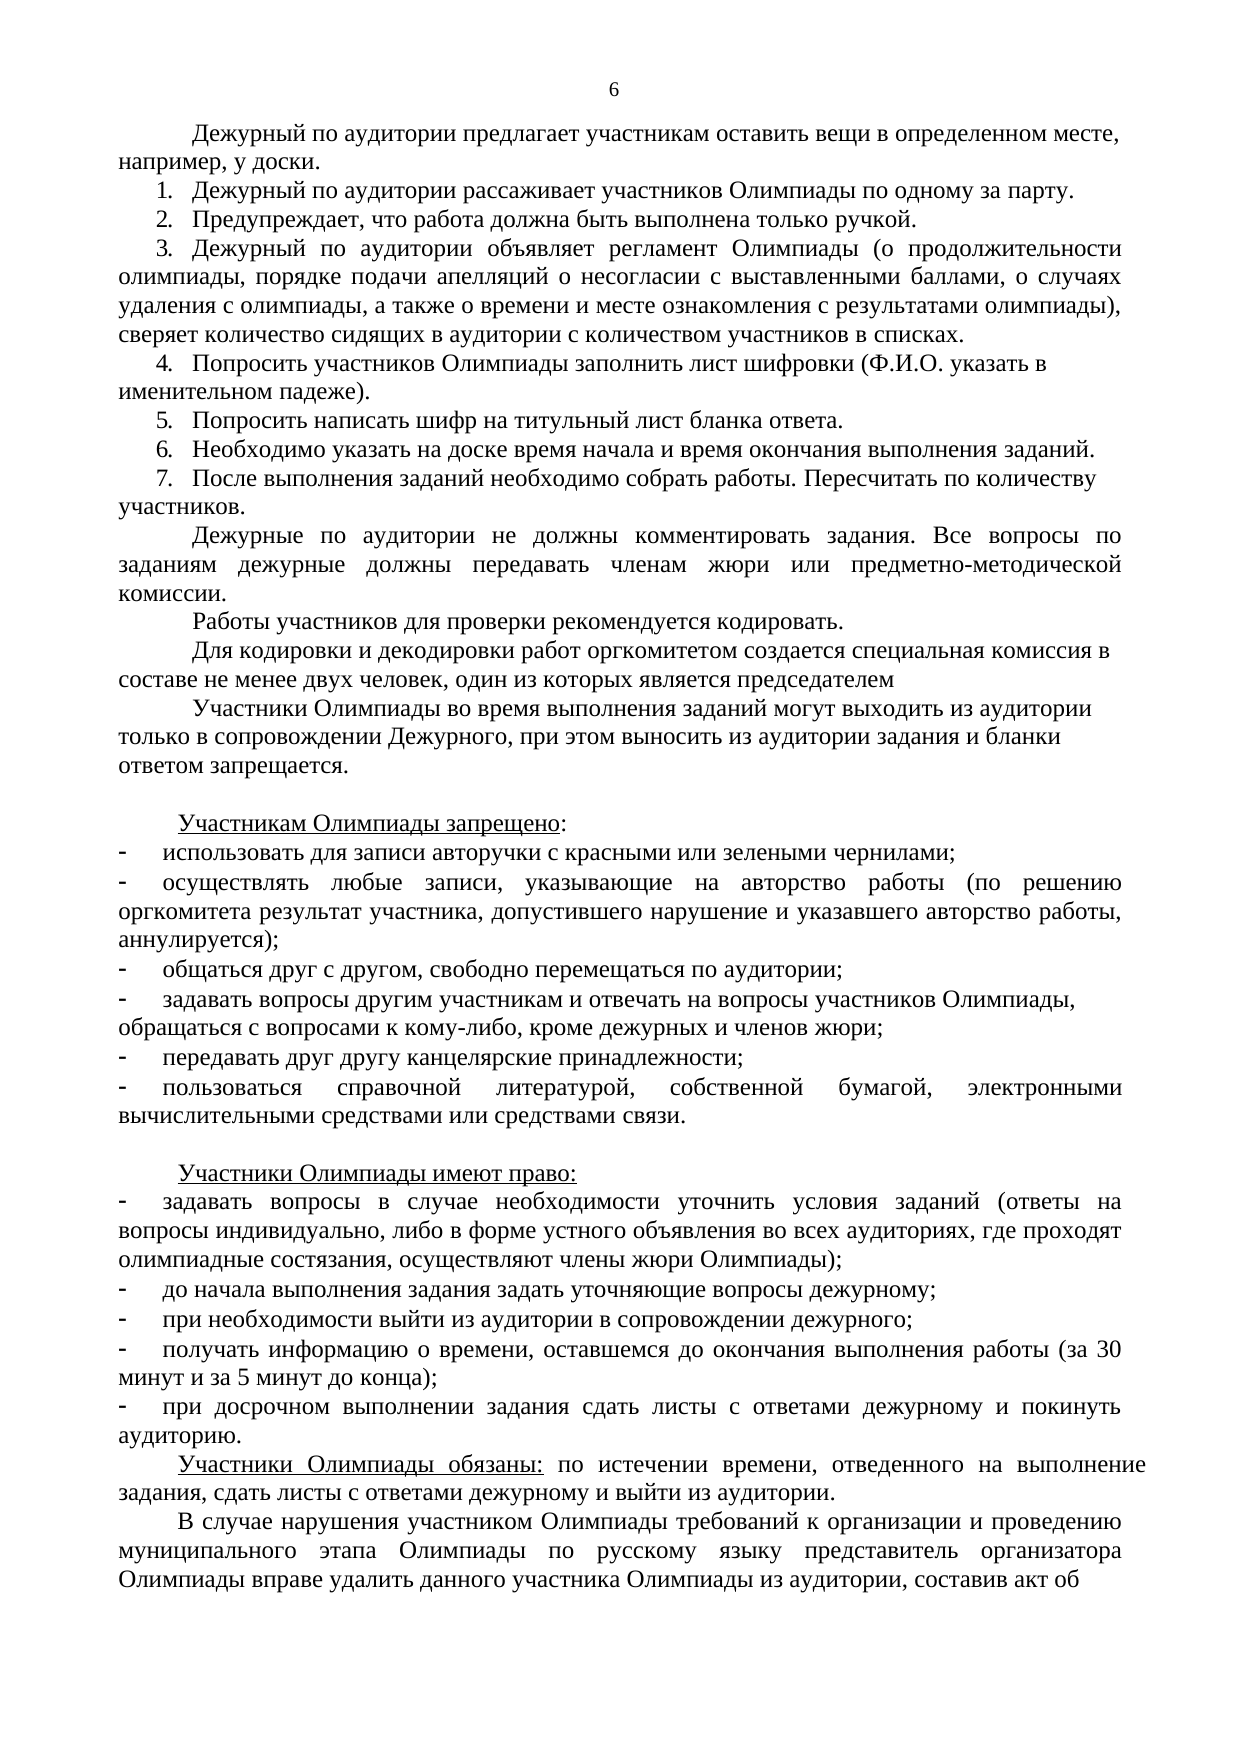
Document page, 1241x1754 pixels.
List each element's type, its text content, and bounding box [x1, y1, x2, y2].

text Работы участников для проверки рекомендуется кодировать. [192, 606, 1146, 635]
text Для кодировки и декодировки работ оргкомитетом создается специальная комиссия в составе не менее двух человек, один из которых является председателем [118, 635, 1146, 693]
list при досрочном выполнении задания сдать листы с ответами дежурному и покинуть аудиторию. [118, 1391, 1123, 1449]
list Попросить участников Олимпиады заполнить лист шифровки (Ф.И.О. указать в именительном падеже). [118, 348, 1122, 405]
list передавать друг другу канцелярские принадлежности; [118, 1041, 1146, 1072]
list Предупреждает, что работа должна быть выполнена только ручкой. [118, 204, 1146, 233]
list Необходимо указать на доске время начала и время окончания выполнения заданий. [118, 434, 1146, 463]
list задавать вопросы другим участникам и отвечать на вопросы участников Олимпиады, обращаться с вопросами к кому-либо, кроме дежурных и членов жюри; [118, 984, 1122, 1041]
list Дежурный по аудитории рассаживает участников Олимпиады по одному за парту. [118, 175, 1146, 204]
list Дежурный по аудитории объявляет регламент Олимпиады (о продолжительности олимпиады, порядке подачи апелляций о несогласии с выставленными баллами, о случаях удаления с олимпиады, а также о времени и месте ознакомления с результатами олимпиады), сверяет количество сидящих в аудитории с количеством участников в списках. [118, 233, 1123, 348]
list задавать вопросы в случае необходимости уточнить условия заданий (ответы на вопросы индивидуально, либо в форме устного объявления во всех аудиториях, где проходят олимпиадные состязания, осуществляют члены жюри Олимпиады); [118, 1186, 1123, 1273]
list при необходимости выйти из аудитории в сопровождении дежурного; [118, 1303, 1146, 1334]
text Дежурный по аудитории предлагает участникам оставить вещи в определенном месте, например, у доски. [118, 118, 1146, 175]
text Участникам Олимпиады запрещено: [177, 808, 1146, 836]
list получать информацию о времени, оставшемся до окончания выполнения работы (за 30 минут и за 5 минут до конца); [118, 1334, 1123, 1391]
list использовать для записи авторучки с красными или зелеными чернилами; [118, 836, 1146, 867]
list общаться друг с другом, свободно перемещаться по аудитории; [118, 953, 1146, 984]
list Попросить написать шифр на титульный лист бланка ответа. [118, 405, 1146, 434]
list до начала выполнения задания задать уточняющие вопросы дежурному; [118, 1273, 1146, 1303]
list осуществлять любые записи, указывающие на авторство работы (по решению оргкомитета результат участника, допустившего нарушение и указавшего авторство работы, аннулируется); [118, 867, 1123, 953]
list пользоваться справочной литературой, собственной бумагой, электронными вычислительными средствами или средствами связи. [118, 1072, 1123, 1129]
text Участники Олимпиады обязаны: по истечении времени, отведенного на выполнение задания, сдать листы с ответами дежурному и выйти из аудитории. [118, 1449, 1146, 1506]
text Дежурные по аудитории не должны комментировать задания. Все вопросы по заданиям дежурные должны передавать членам жюри или предметно-методической комиссии. [118, 520, 1123, 606]
text Участники Олимпиады во время выполнения заданий могут выходить из аудитории только в сопровождении Дежурного, при этом выносить из аудитории задания и бланки ответом запрещается. [118, 693, 1122, 779]
text В случае нарушения участником Олимпиады требований к организации и проведению муниципального этапа Олимпиады по русскому языку представитель организатора Олимпиады вправе удалить данного участника Олимпиады из аудитории, составив акт об [118, 1506, 1123, 1592]
list После выполнения заданий необходимо собрать работы. Пересчитать по количеству участников. [118, 463, 1122, 520]
text Участники Олимпиады имеют право: [177, 1158, 1146, 1186]
